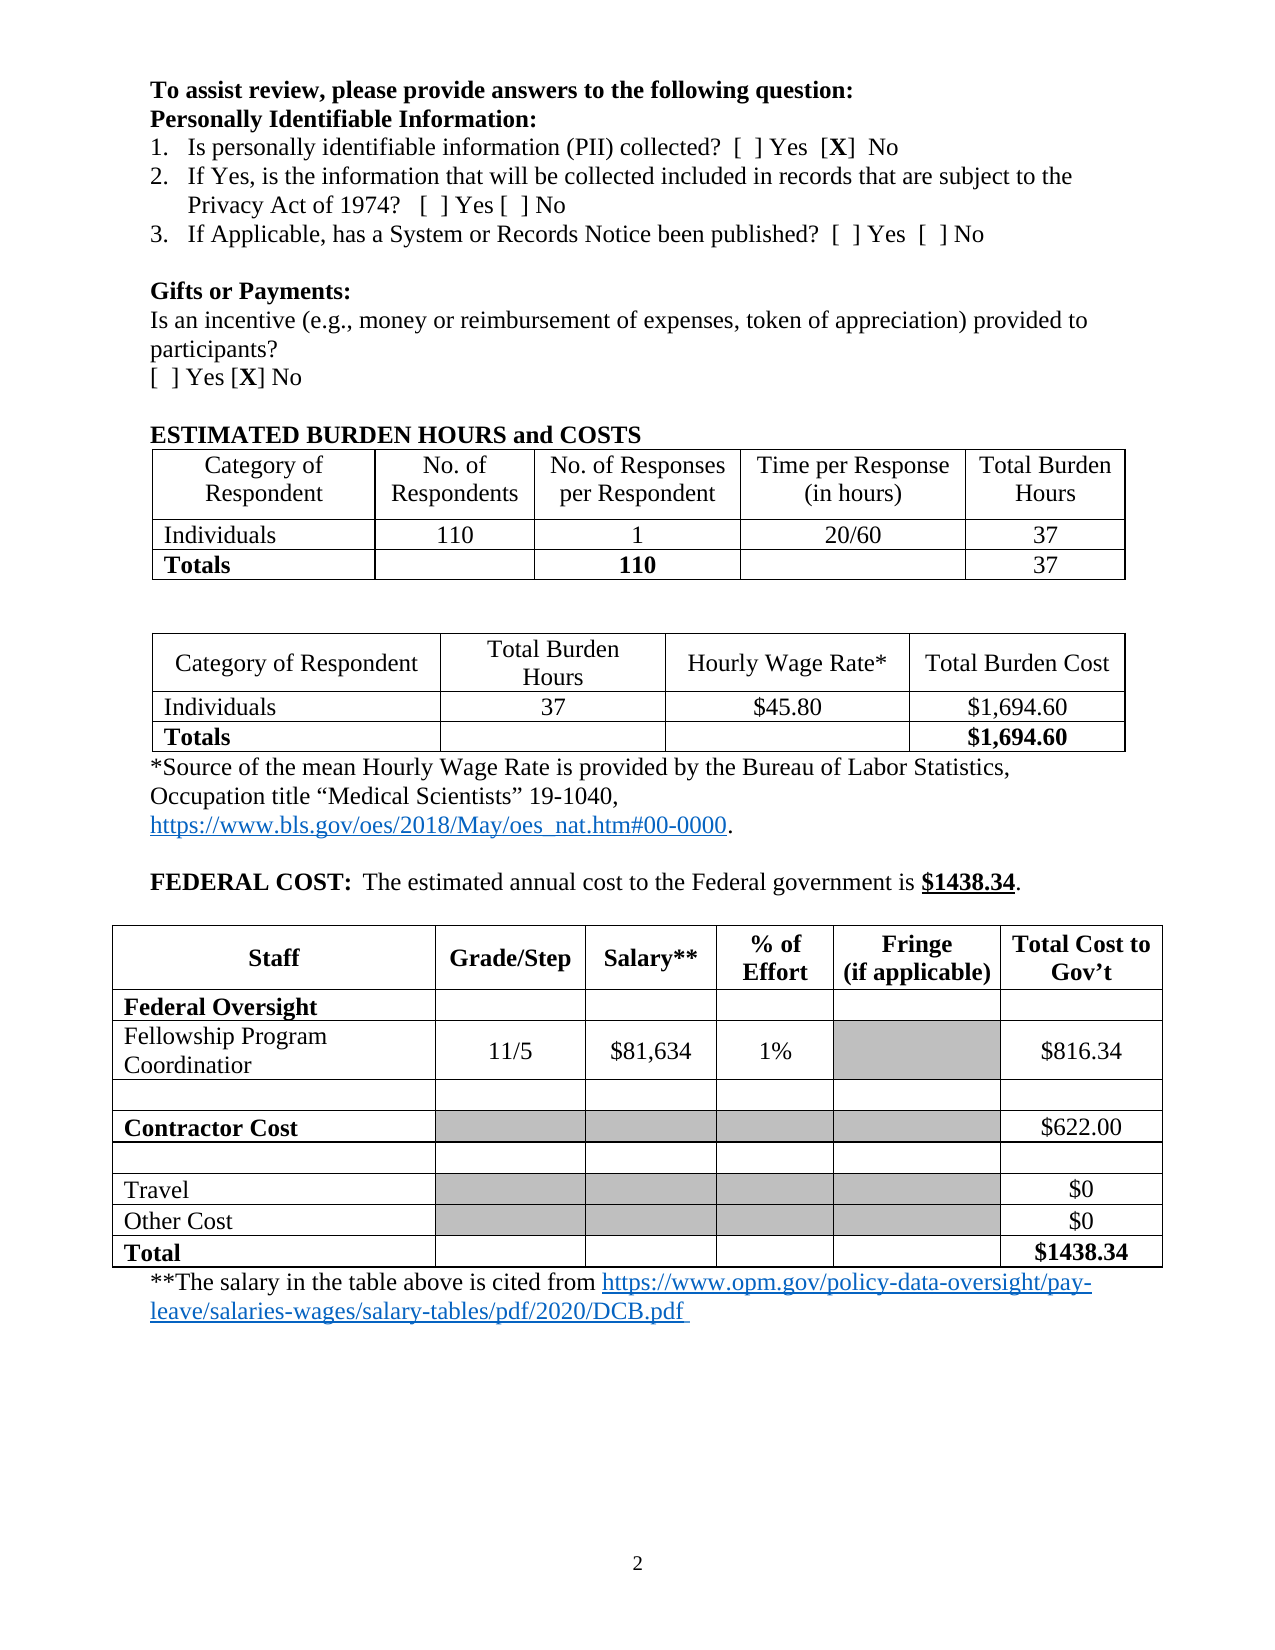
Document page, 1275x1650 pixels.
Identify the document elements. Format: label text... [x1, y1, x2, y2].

table_cell [436, 1080, 585, 1110]
table_cell [834, 1174, 1000, 1204]
table_cell [586, 1205, 716, 1235]
table_cell Travel [113, 1174, 435, 1204]
table_cell [717, 1236, 833, 1266]
table_cell [666, 722, 909, 751]
table_header Total Burden Cost [910, 634, 1124, 691]
table_cell [441, 722, 665, 751]
table_cell [586, 1236, 716, 1266]
table_cell Total [113, 1236, 435, 1266]
table_cell 37 [441, 692, 665, 721]
table_cell $1438.34 [1001, 1236, 1162, 1266]
table_cell [586, 1080, 716, 1110]
table_header Category of Respondent [153, 450, 374, 519]
table_cell [586, 1143, 716, 1173]
table_cell Federal Oversight [113, 990, 435, 1020]
table_header No. of Respondents [376, 450, 534, 519]
table_cell [834, 1080, 1000, 1110]
table_cell [834, 1111, 1000, 1141]
table_cell [717, 1080, 833, 1110]
table_cell [717, 1205, 833, 1235]
table_cell [717, 1143, 833, 1173]
table_cell $81,634 [586, 1021, 716, 1079]
table_header Fringe (if applicable) [834, 926, 1000, 989]
table_cell Other Cost [113, 1205, 435, 1235]
table_header % of Effort [717, 926, 833, 989]
table_cell $45.80 [666, 692, 909, 721]
table_cell [717, 1174, 833, 1204]
text FEDERAL COST: The estimated annual cost to the Federal government is $1438.34. [150, 867, 1125, 896]
table_cell $1,694.60 [910, 692, 1124, 721]
table_header Time per Response (in hours) [741, 450, 965, 519]
table_header Grade/Step [436, 926, 585, 989]
list Is personally identifiable information (PII) collected? [ ] Yes [X] No [150, 132, 1125, 161]
table_cell [834, 1021, 1000, 1079]
table_header Salary** [586, 926, 716, 989]
text ESTIMATED BURDEN HOURS and COSTS [150, 420, 1125, 449]
table_cell 20/60 [741, 520, 965, 549]
table_header Hourly Wage Rate* [666, 634, 909, 691]
table_cell [436, 1111, 585, 1141]
table_cell [741, 550, 965, 579]
table_cell $0 [1001, 1205, 1162, 1235]
table_cell Fellowship Program Coordinatior [113, 1021, 435, 1079]
table_cell $816.34 [1001, 1021, 1162, 1079]
table_cell [586, 1111, 716, 1141]
table_cell $0 [1001, 1174, 1162, 1204]
table_cell Individuals [153, 520, 374, 549]
table_cell [717, 1111, 833, 1141]
table_header Staff [113, 926, 435, 989]
table_cell Individuals [153, 692, 440, 721]
table_cell [376, 550, 534, 579]
table_header Total Burden Hours [966, 450, 1124, 519]
table_cell $622.00 [1001, 1111, 1162, 1141]
text To assist review, please provide answers to the following question: [150, 75, 1125, 104]
table_cell Totals [153, 550, 374, 579]
table_cell [834, 990, 1000, 1020]
text [ ] Yes [X] No [150, 362, 1125, 391]
text Personally Identifiable Information: [150, 104, 1125, 132]
table_cell 1 [535, 520, 740, 549]
table_cell [436, 1205, 585, 1235]
table_header Total Cost to Gov’t [1001, 926, 1162, 989]
table_cell [1001, 990, 1162, 1020]
table_cell 11/5 [436, 1021, 585, 1079]
table_cell [834, 1236, 1000, 1266]
table_header No. of Responses per Respondent [535, 450, 740, 519]
table_cell [586, 1174, 716, 1204]
text Is an incentive (e.g., money or reimbursement of expenses, token of appreciation) provided to participants? [150, 305, 1125, 362]
table_cell [1001, 1143, 1162, 1173]
table_cell 110 [535, 550, 740, 579]
table_cell Totals [153, 722, 440, 751]
table_cell [113, 1143, 435, 1173]
table_cell [436, 1174, 585, 1204]
text **The salary in the table above is cited from https://www.opm.gov/policy-data-oversight/pay-leave/salaries-wages/salary-tables/pdf/2020/DCB.pdf [150, 1268, 1125, 1325]
table_cell [834, 1143, 1000, 1173]
table_cell 37 [966, 550, 1124, 579]
table_cell [717, 990, 833, 1020]
table_cell Contractor Cost [113, 1111, 435, 1141]
table_cell [436, 1236, 585, 1266]
table_cell 110 [376, 520, 534, 549]
table_cell $1,694.60 [910, 722, 1124, 751]
list If Applicable, has a System or Records Notice been published? [ ] Yes [ ] No [150, 219, 1125, 247]
table_header Total Burden Hours [441, 634, 665, 691]
table_cell 1% [717, 1021, 833, 1079]
table_cell [1001, 1080, 1162, 1110]
table_cell [436, 990, 585, 1020]
table_header Category of Respondent [153, 634, 440, 691]
list Gifts or Payments: [150, 276, 1125, 305]
list If Yes, is the information that will be collected included in records that are subject to the Privacy Act of 1974? [ ] Yes [ ] No [150, 161, 1125, 219]
text *Source of the mean Hourly Wage Rate is provided by the Bureau of Labor Statistics, Occupation title “Medical Scientists” 19-1040, https://www.bls.gov/oes/2018/May/oes_nat.htm#00-0000. [150, 752, 1125, 838]
table_cell [113, 1080, 435, 1110]
table_cell [586, 990, 716, 1020]
table_cell 37 [966, 520, 1124, 549]
table_cell [834, 1205, 1000, 1235]
table_cell [436, 1143, 585, 1173]
